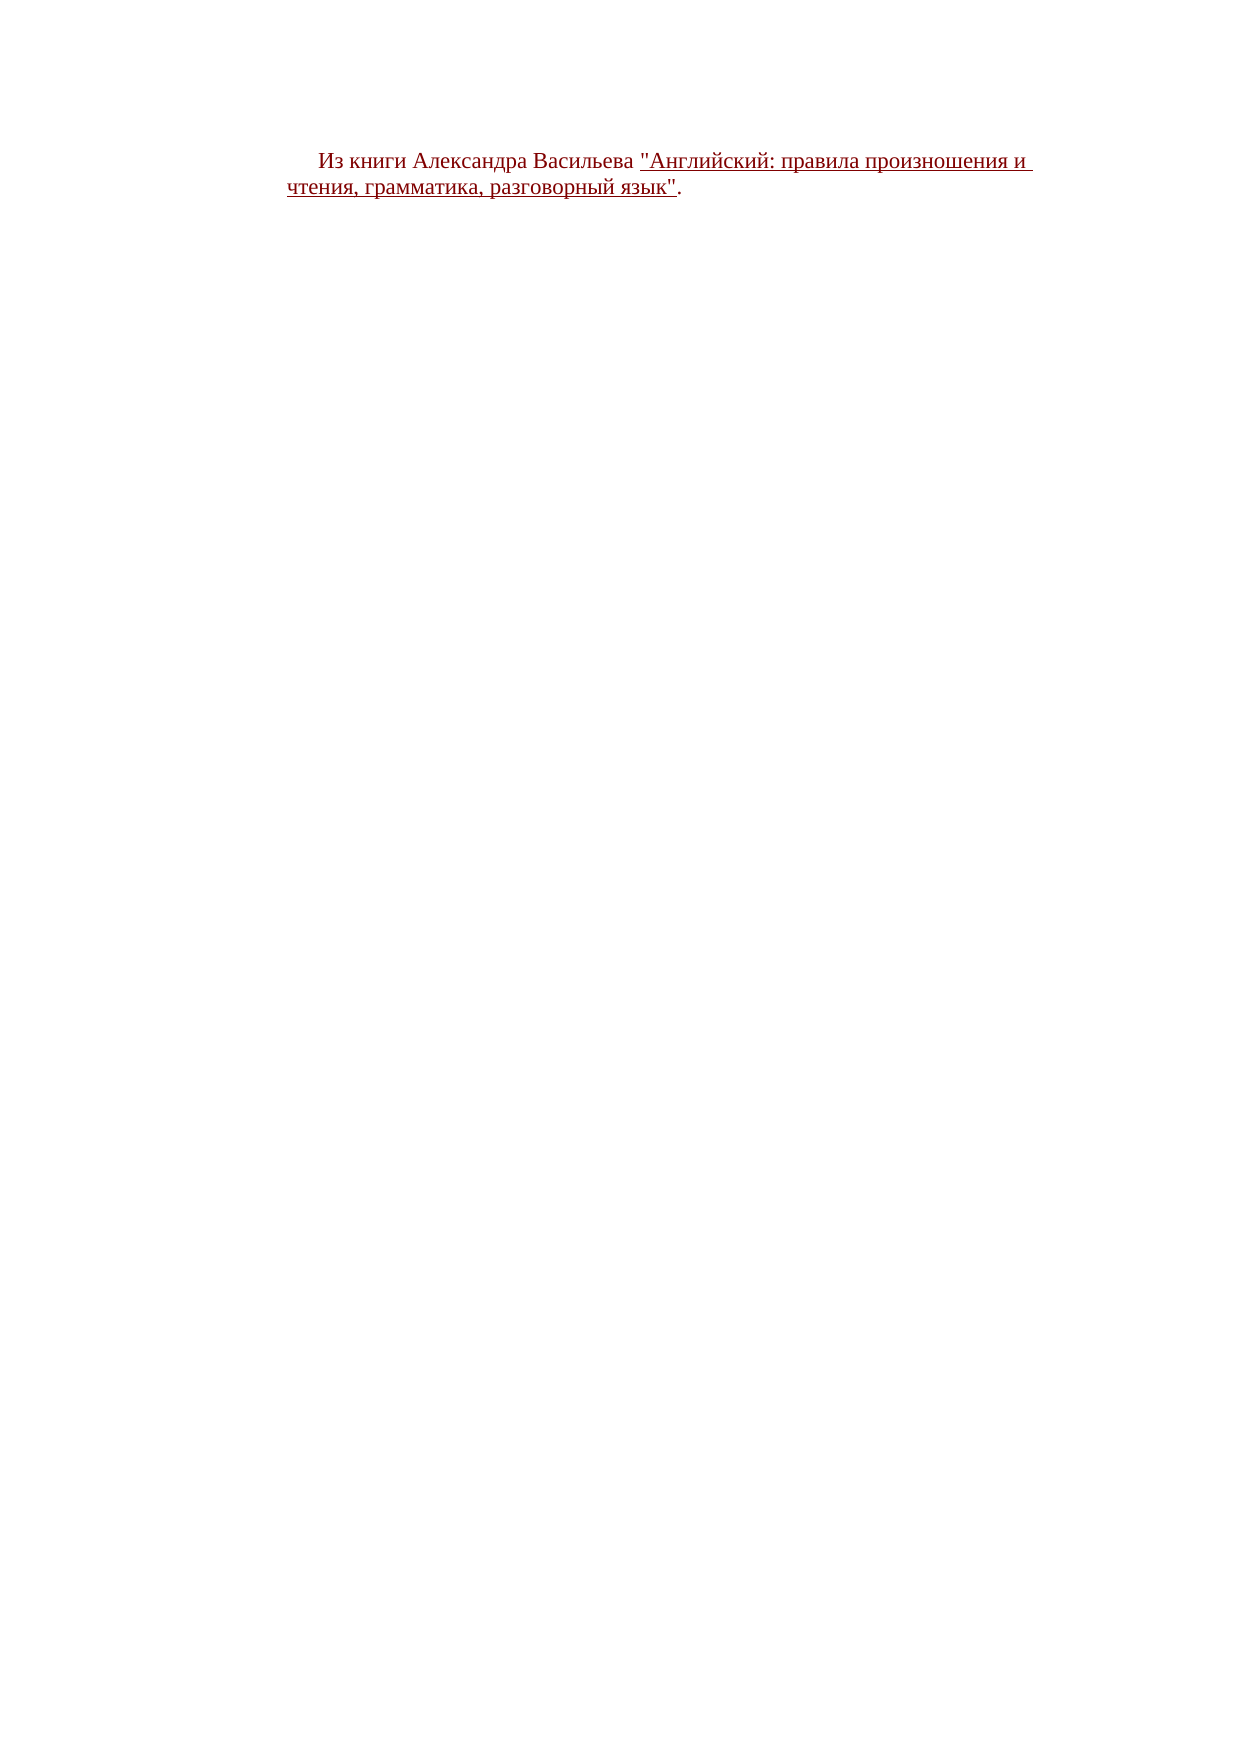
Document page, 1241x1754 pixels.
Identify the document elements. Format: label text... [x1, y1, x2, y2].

text Из книги Александра Васильева "Английский: правила произношения и чтения, грамматика, разговорный язык". [287, 147, 1073, 199]
